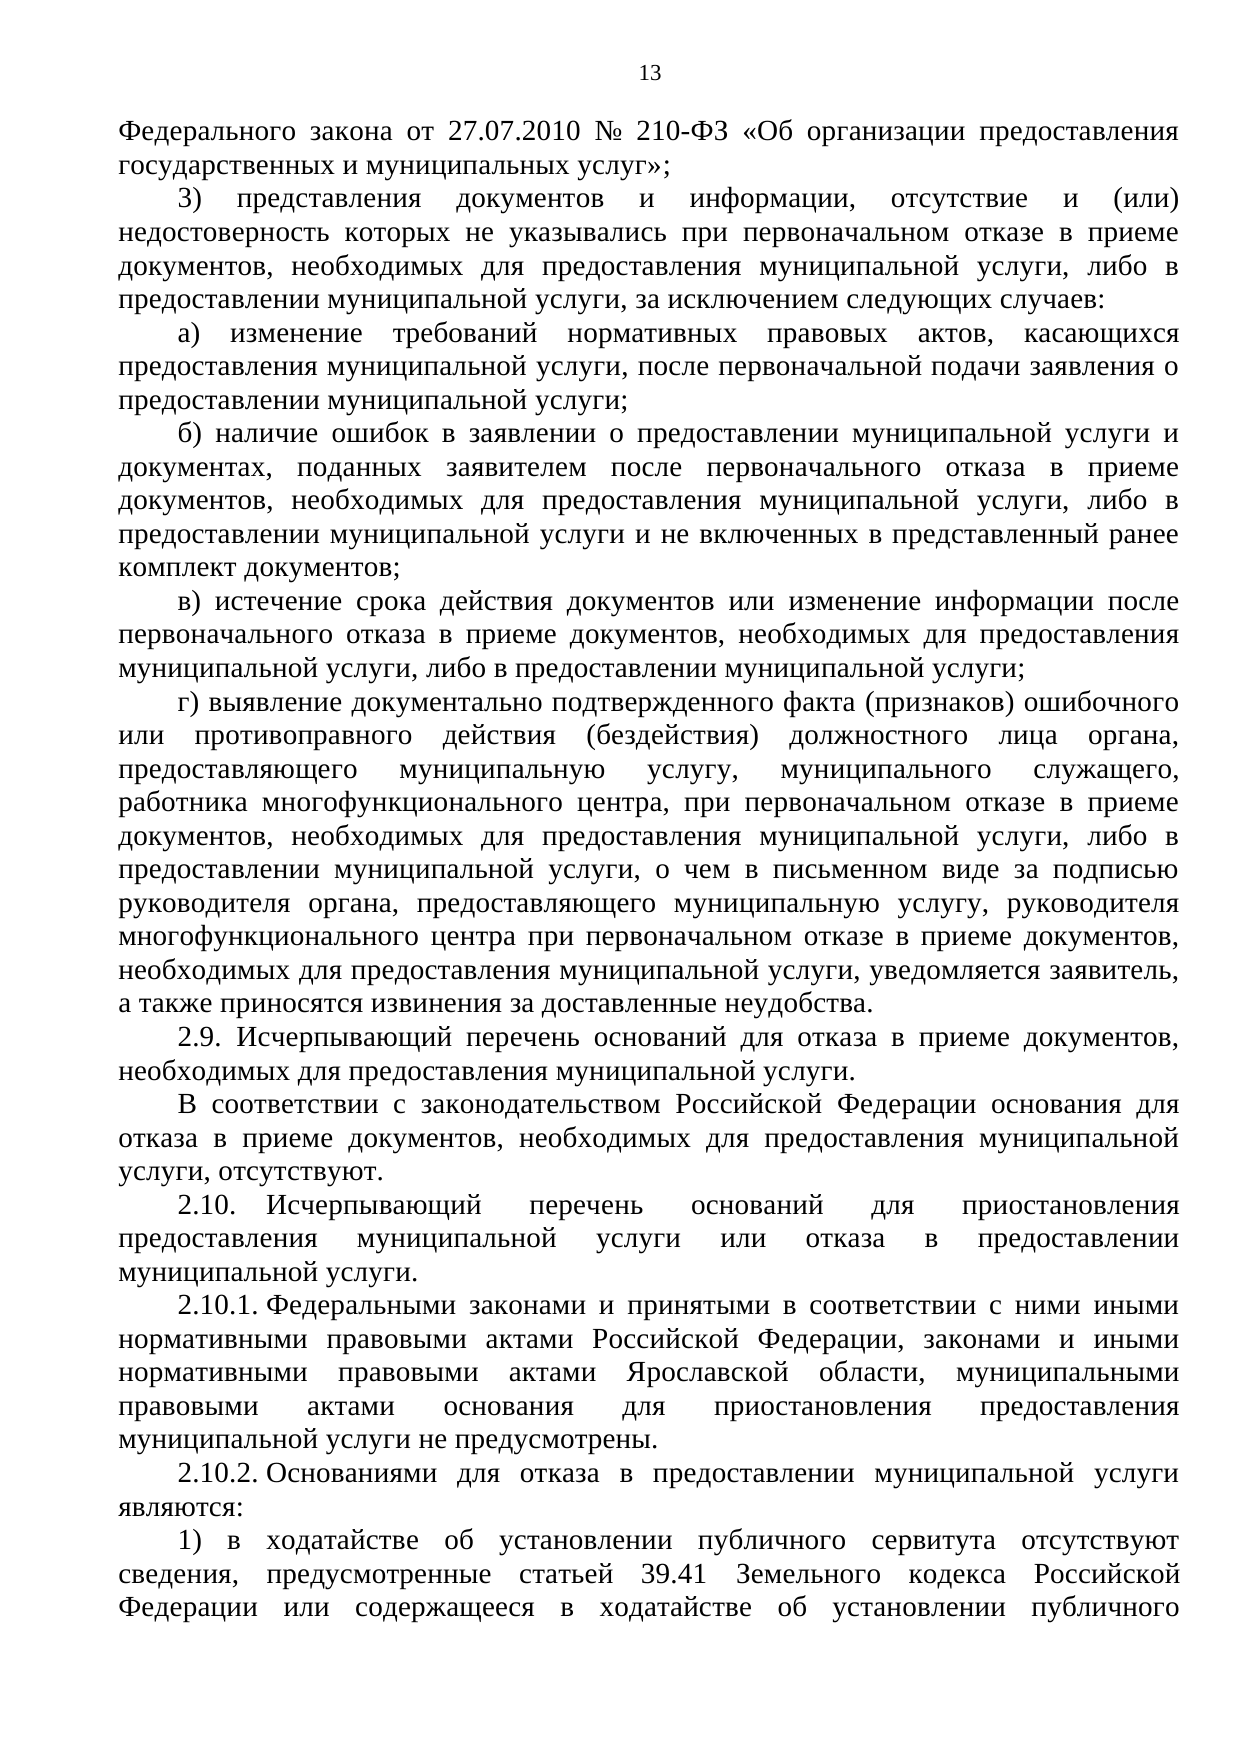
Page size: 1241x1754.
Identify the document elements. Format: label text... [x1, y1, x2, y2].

text 3) представления документов и информации, отсутствие и (или) недостоверность которых не указывались при первоначальном отказе в приеме документов, необходимых для предоставления муниципальной услуги, либо в предоставлении муниципальной услуги, за исключением следующих случаев: [118, 181, 1181, 315]
list Основаниями для отказа в предоставлении муниципальной услуги являются: [118, 1455, 1181, 1522]
list Исчерпывающий перечень оснований для отказа в приеме документов, необходимых для предоставления муниципальной услуги. [118, 1019, 1181, 1086]
text В соответствии с законодательством Российской Федерации основания для отказа в приеме документов, необходимых для предоставления муниципальной услуги, отсутствуют. [118, 1086, 1181, 1187]
list Исчерпывающий перечень оснований для приостановления предоставления муниципальной услуги или отказа в предоставлении муниципальной услуги. [118, 1187, 1181, 1287]
text г) выявление документально подтвержденного факта (признаков) ошибочного или противоправного действия (бездействия) должностного лица органа, предоставляющего муниципальную услугу, муниципального служащего, работника многофункционального центра, при первоначальном отказе в приеме документов, необходимых для предоставления муниципальной услуги, либо в предоставлении муниципальной услуги, о чем в письменном виде за подписью руководителя органа, предоставляющего муниципальную услугу, руководителя многофункционального центра при первоначальном отказе в приеме документов, необходимых для предоставления муниципальной услуги, уведомляется заявитель, а также приносятся извинения за доставленные неудобства. [118, 684, 1181, 1019]
text б) наличие ошибок в заявлении о предоставлении муниципальной услуги и документах, поданных заявителем после первоначального отказа в приеме документов, необходимых для предоставления муниципальной услуги, либо в предоставлении муниципальной услуги и не включенных в представленный ранее комплект документов; [118, 415, 1181, 583]
text а) изменение требований нормативных правовых актов, касающихся предоставления муниципальной услуги, после первоначальной подачи заявления о предоставлении муниципальной услуги; [118, 315, 1181, 415]
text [118, 1522, 1181, 1623]
list Федеральными законами и принятыми в соответствии с ними иными нормативными правовыми актами Российской Федерации, законами и иными нормативными правовыми актами Ярославской области, муниципальными правовыми актами основания для приостановления предоставления муниципальной услуги не предусмотрены. [118, 1287, 1181, 1455]
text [118, 113, 1181, 181]
text в) истечение срока действия документов или изменение информации после первоначального отказа в приеме документов, необходимых для предоставления муниципальной услуги, либо в предоставлении муниципальной услуги; [118, 583, 1181, 684]
